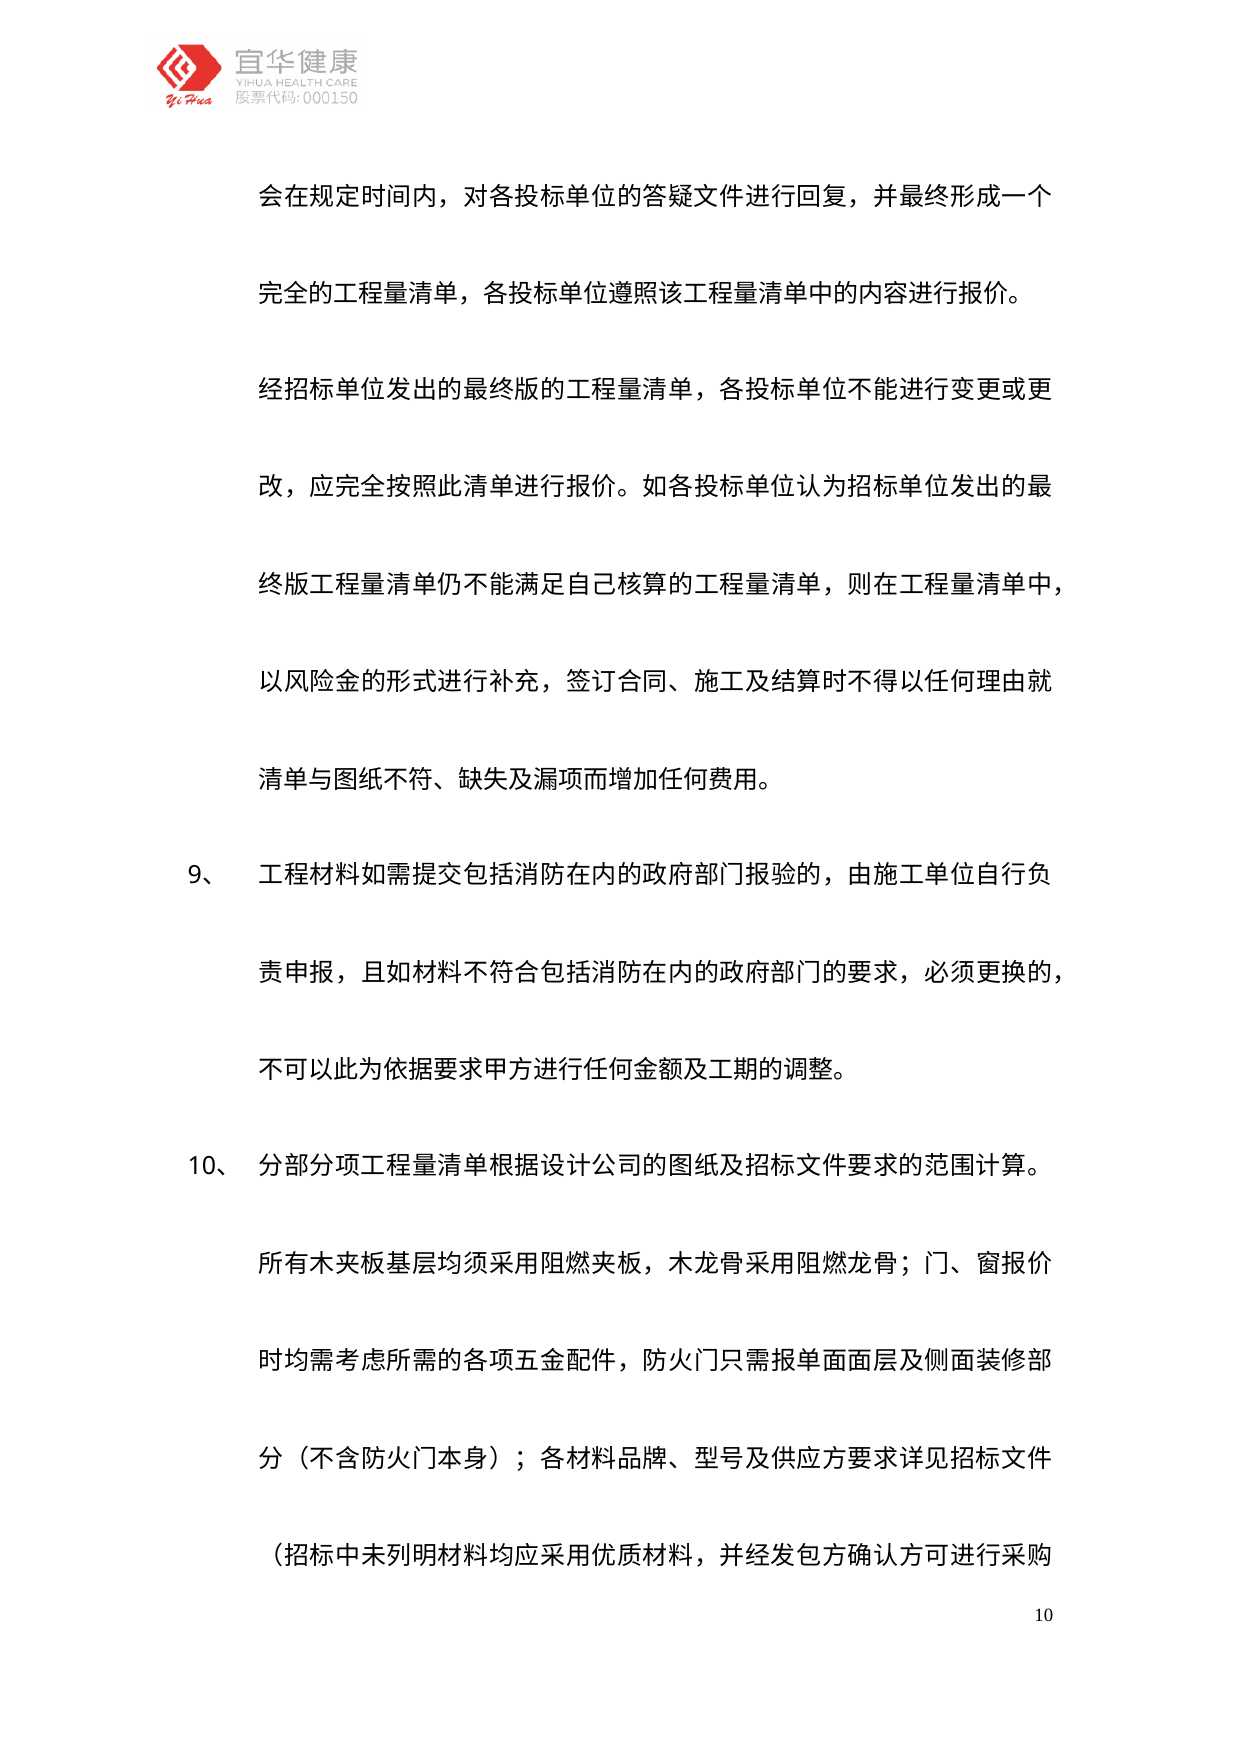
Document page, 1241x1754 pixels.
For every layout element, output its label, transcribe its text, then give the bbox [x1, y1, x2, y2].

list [187, 1131, 1053, 1586]
list 工程材料如需提交包括消防在内的政府部门报验的，由施工单位自行负责申报，且如材料不符合包括消防在内的政府部门的要求，必须更换的，不可以此为依据要求甲方进行任何金额及工期的调整。 [187, 841, 1053, 1101]
text 经招标单位发出的最终版的工程量清单，各投标单位不能进行变更或更改，应完全按照此清单进行报价。如各投标单位认为招标单位发出的最终版工程量清单仍不能满足自己核算的工程量清单，则在工程量清单中，以风险金的形式进行补充，签订合同、施工及结算时不得以任何理由就清单与图纸不符、缺失及漏项而增加任何费用。 [258, 355, 1053, 810]
picture [148, 34, 366, 111]
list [187, 162, 1053, 324]
